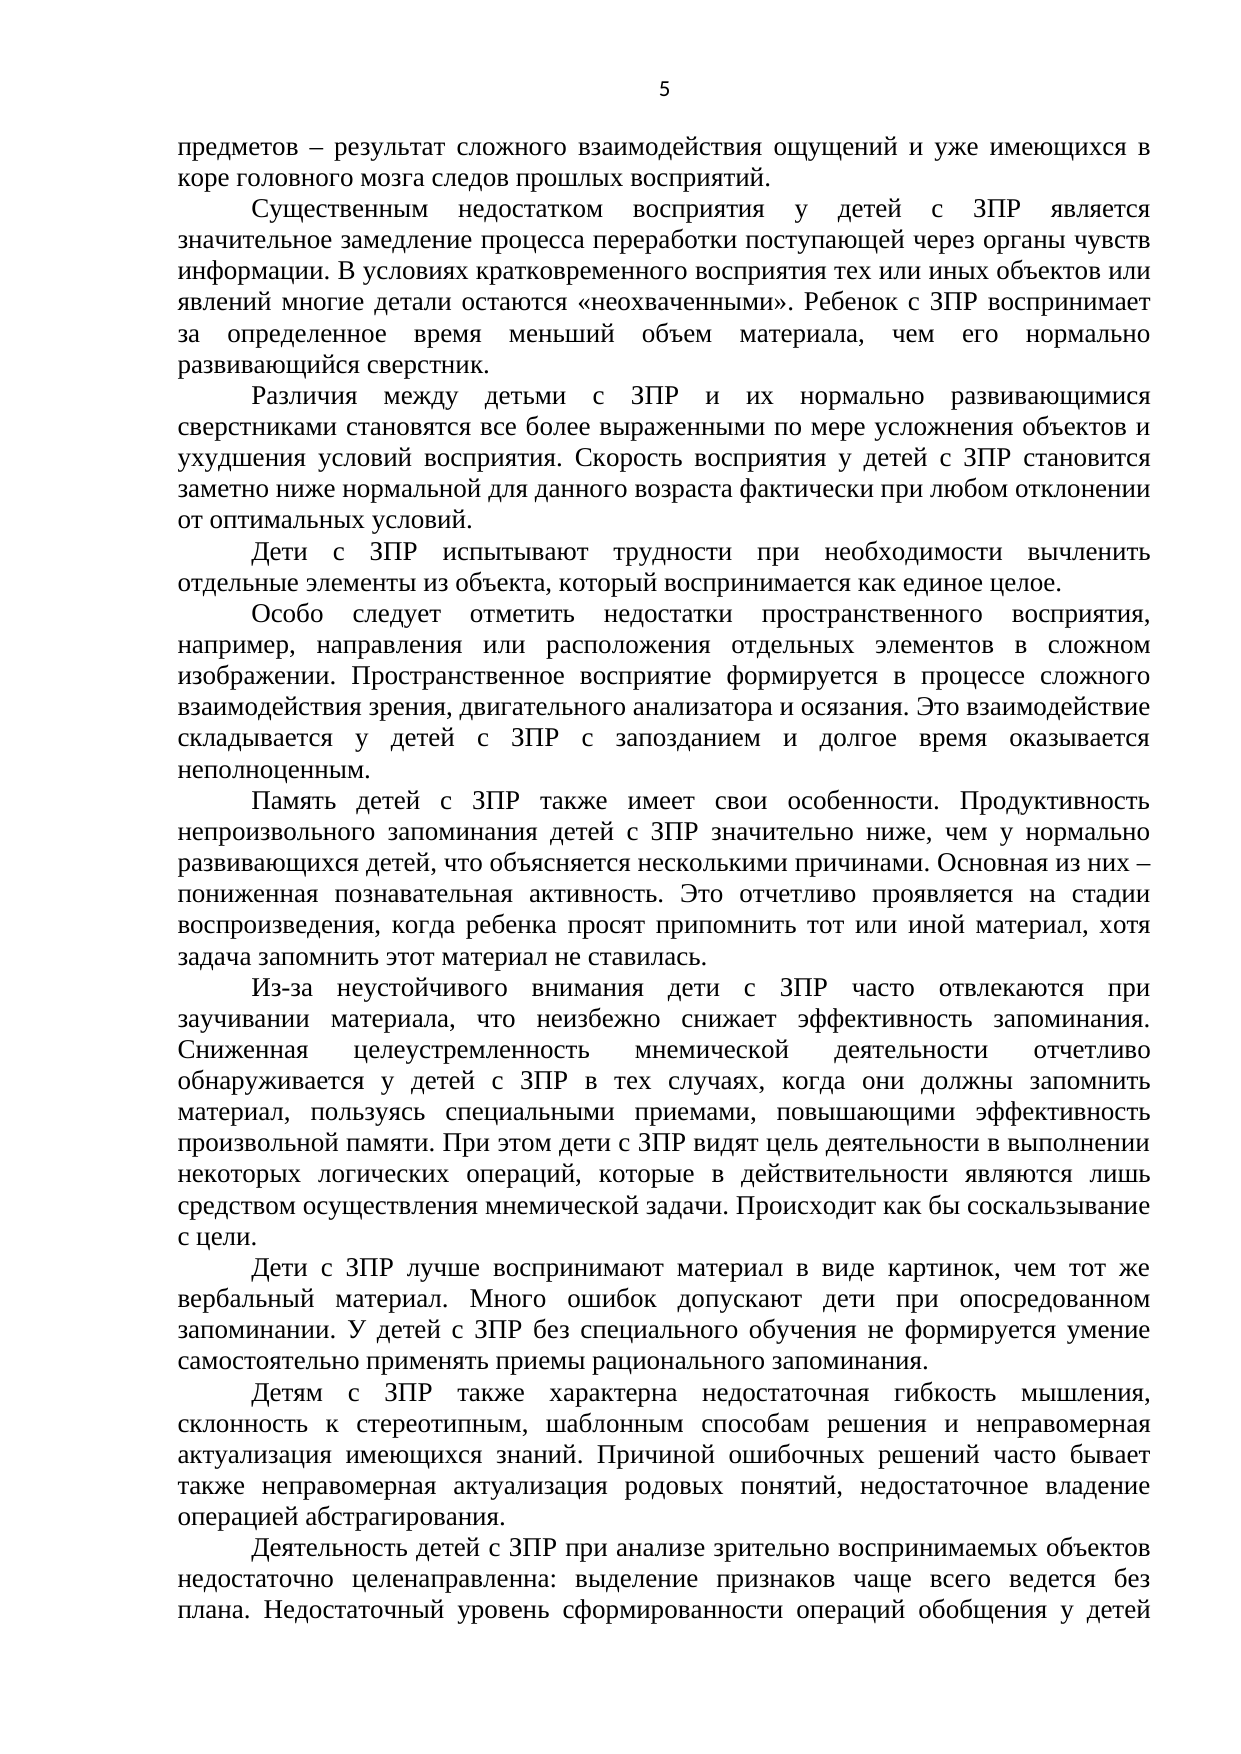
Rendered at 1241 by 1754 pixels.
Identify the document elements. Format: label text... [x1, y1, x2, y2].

text Память детей с ЗПР также имеет свои особенности. Продуктивность непроизвольного запоминания детей с ЗПР значительно ниже, чем у нормально развивающихся детей, что объясняется несколькими причинами. Основная из них – пониженная познавательная активность. Это отчетливо проявляется на стадии воспроизведения, когда ребенка просят припомнить тот или иной материал, хотя задача запомнить этот материал не ставилась. [177, 784, 1152, 971]
text Различия между детьми с ЗПР и их нормально развивающимися сверстниками становятся все более выраженными по мере усложнения объектов и ухудшения условий восприятия. Скорость восприятия у детей с ЗПР становится заметно ниже нормальной для данного возраста фактически при любом отклонении от оптимальных условий. [177, 379, 1152, 535]
text Дети с ЗПР лучше воспринимают материал в виде картинок, чем тот же вербальный материал. Много ошибок допускают дети при опосредованном запоминании. У детей с ЗПР без специального обучения не формируется умение самостоятельно применять приемы рационального запоминания. [177, 1251, 1152, 1376]
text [177, 130, 1152, 192]
text Дети с ЗПР испытывают трудности при необходимости вычленить отдельные элементы из объекта, который воспринимается как единое целое. [177, 535, 1152, 597]
text Детям с ЗПР также характерна недостаточная гибкость мышления, склонность к стереотипным, шаблонным способам решения и неправомерная актуализация имеющихся знаний. Причиной ошибочных решений часто бывает также неправомерная актуализация родовых понятий, недостаточное владение операцией абстрагирования. [177, 1376, 1152, 1531]
text Из-за неустойчивого внимания дети с ЗПР часто отвлекаются при заучивании материала, что неизбежно снижает эффективность запоминания. Сниженная целеустремленность мнемической деятельности отчетливо обнаруживается у детей с ЗПР в тех случаях, когда они должны запомнить материал, пользуясь специальными приемами, повышающими эффективность произвольной памяти. При этом дети с ЗПР видят цель деятельности в выполнении некоторых логических операций, которые в действительности являются лишь средством осуществления мнемической задачи. Происходит как бы соскальзывание с цели. [177, 971, 1152, 1251]
text Существенным недостатком восприятия у детей с ЗПР является значительное замедление процесса переработки поступающей через органы чувств информации. В условиях кратковременного восприятия тех или иных объектов или явлений многие детали остаются «неохваченными». Ребенок с ЗПР воспринимает за определенное время меньший объем материала, чем его нормально развивающийся сверстник. [177, 192, 1152, 379]
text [177, 1531, 1152, 1625]
text Особо следует отметить недостатки пространственного восприятия, например, направления или расположения отдельных элементов в сложном изображении. Пространственное восприятие формируется в процессе сложного взаимодействия зрения, двигательного анализатора и осязания. Это взаимодействие складывается у детей с ЗПР с запозданием и долгое время оказывается неполноценным. [177, 597, 1152, 784]
